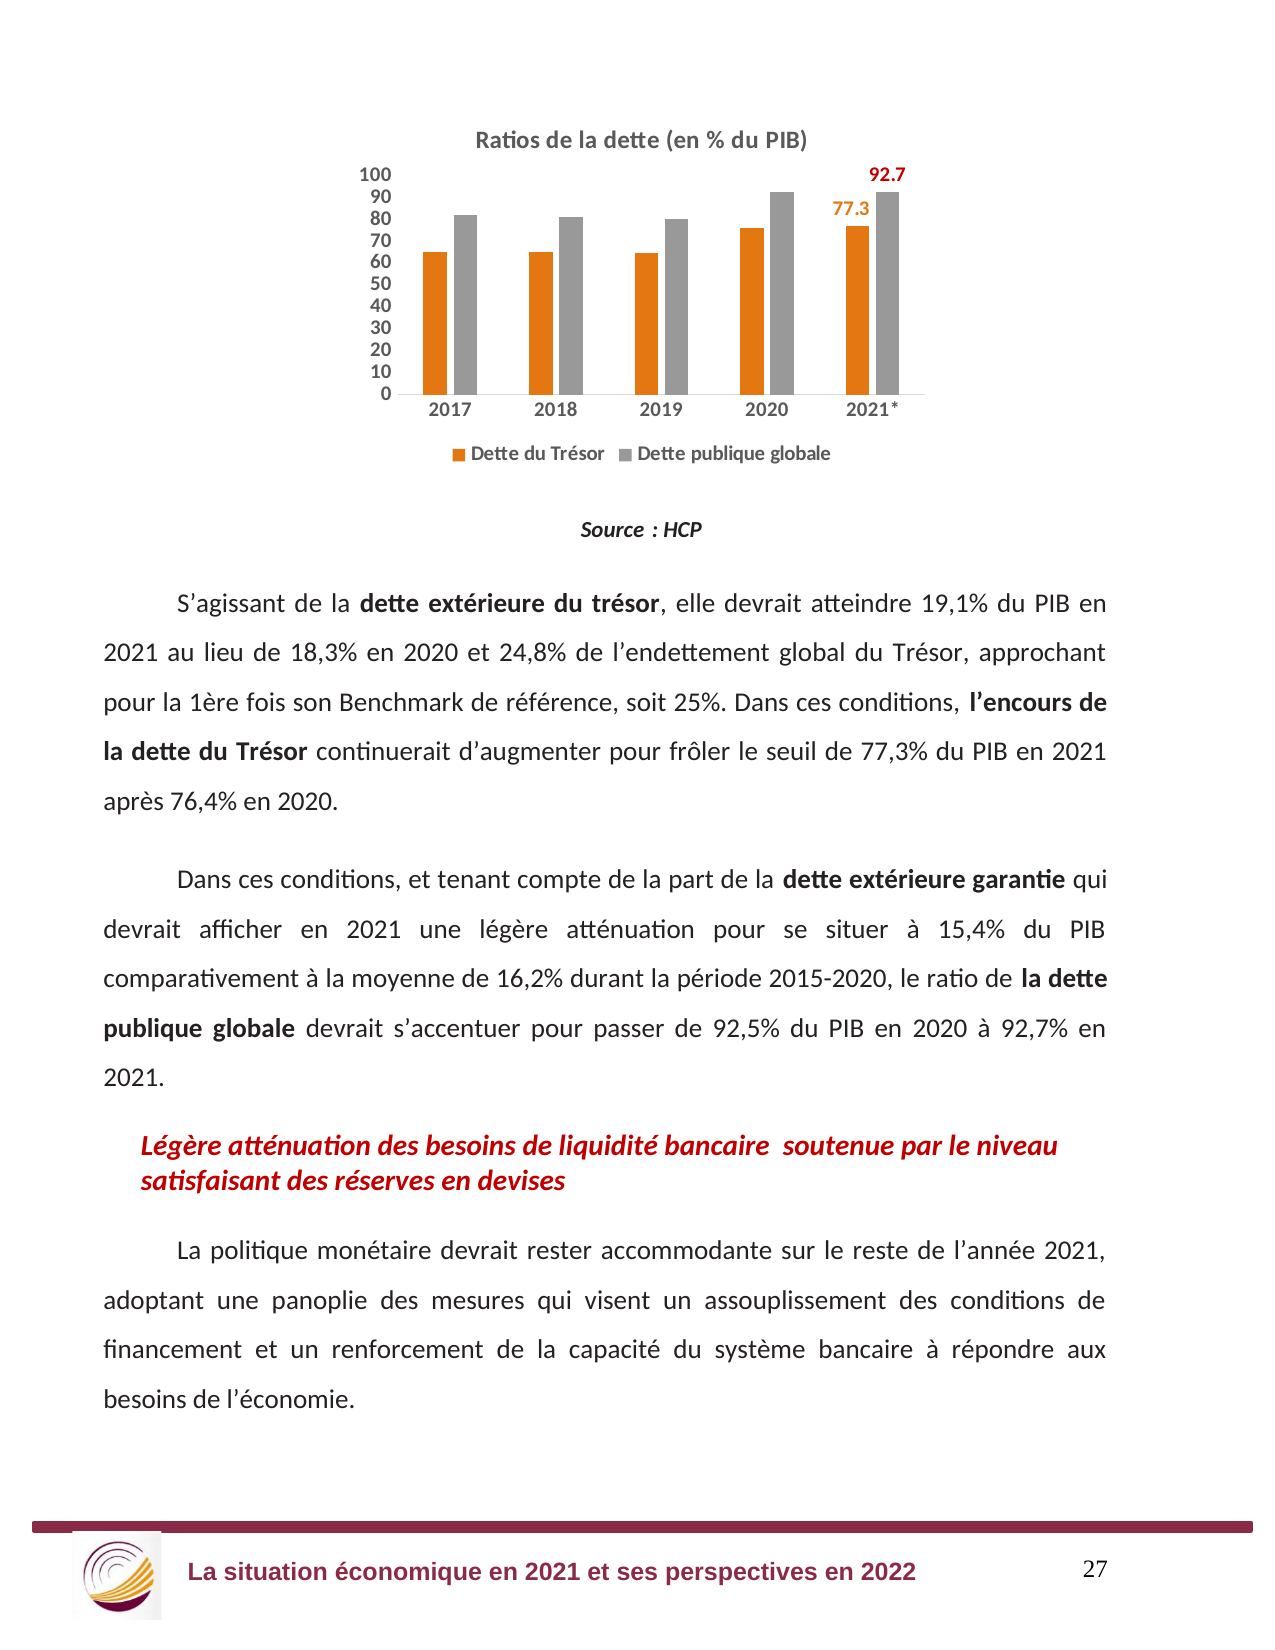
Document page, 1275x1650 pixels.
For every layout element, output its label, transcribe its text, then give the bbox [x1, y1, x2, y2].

text Légère atténuation des besoins de liquidité bancaire soutenue par le niveau satisfaisant des réserves en devises [141, 1127, 1107, 1198]
text La politique monétaire devrait rester accommodante sur le reste de l’année 2021, adoptant une panoplie des mesures qui visent un assouplissement des conditions de financement et un renforcement de la capacité du système bancaire à répondre aux besoins de l’économie. [103, 1233, 1107, 1415]
text Source : HCP [103, 515, 1107, 543]
text Dans ces conditions, et tenant compte de la part de la dette extérieure garantie qui devrait afficher en 2021 une légère atténuation pour se situer à 15,4% du PIB comparativement à la moyenne de 16,2% durant la période 2015-2020, le ratio de la dette publique globale devrait s’accentuer pour passer de 92,5% du PIB en 2020 à 92,7% en 2021. [103, 863, 1107, 1093]
picture [72, 1531, 162, 1620]
text S’agissant de la dette extérieure du trésor, elle devrait atteindre 19,1% du PIB en 2021 au lieu de 18,3% en 2020 et 24,8% de l’endettement global du Trésor, approchant pour la 1ère fois son Benchmark de référence, soit 25%. Dans ces conditions, l’encours de la dette du Trésor continuerait d’augmenter pour frôler le seuil de 77,3% du PIB en 2021 après 76,4% en 2020. [103, 586, 1107, 817]
